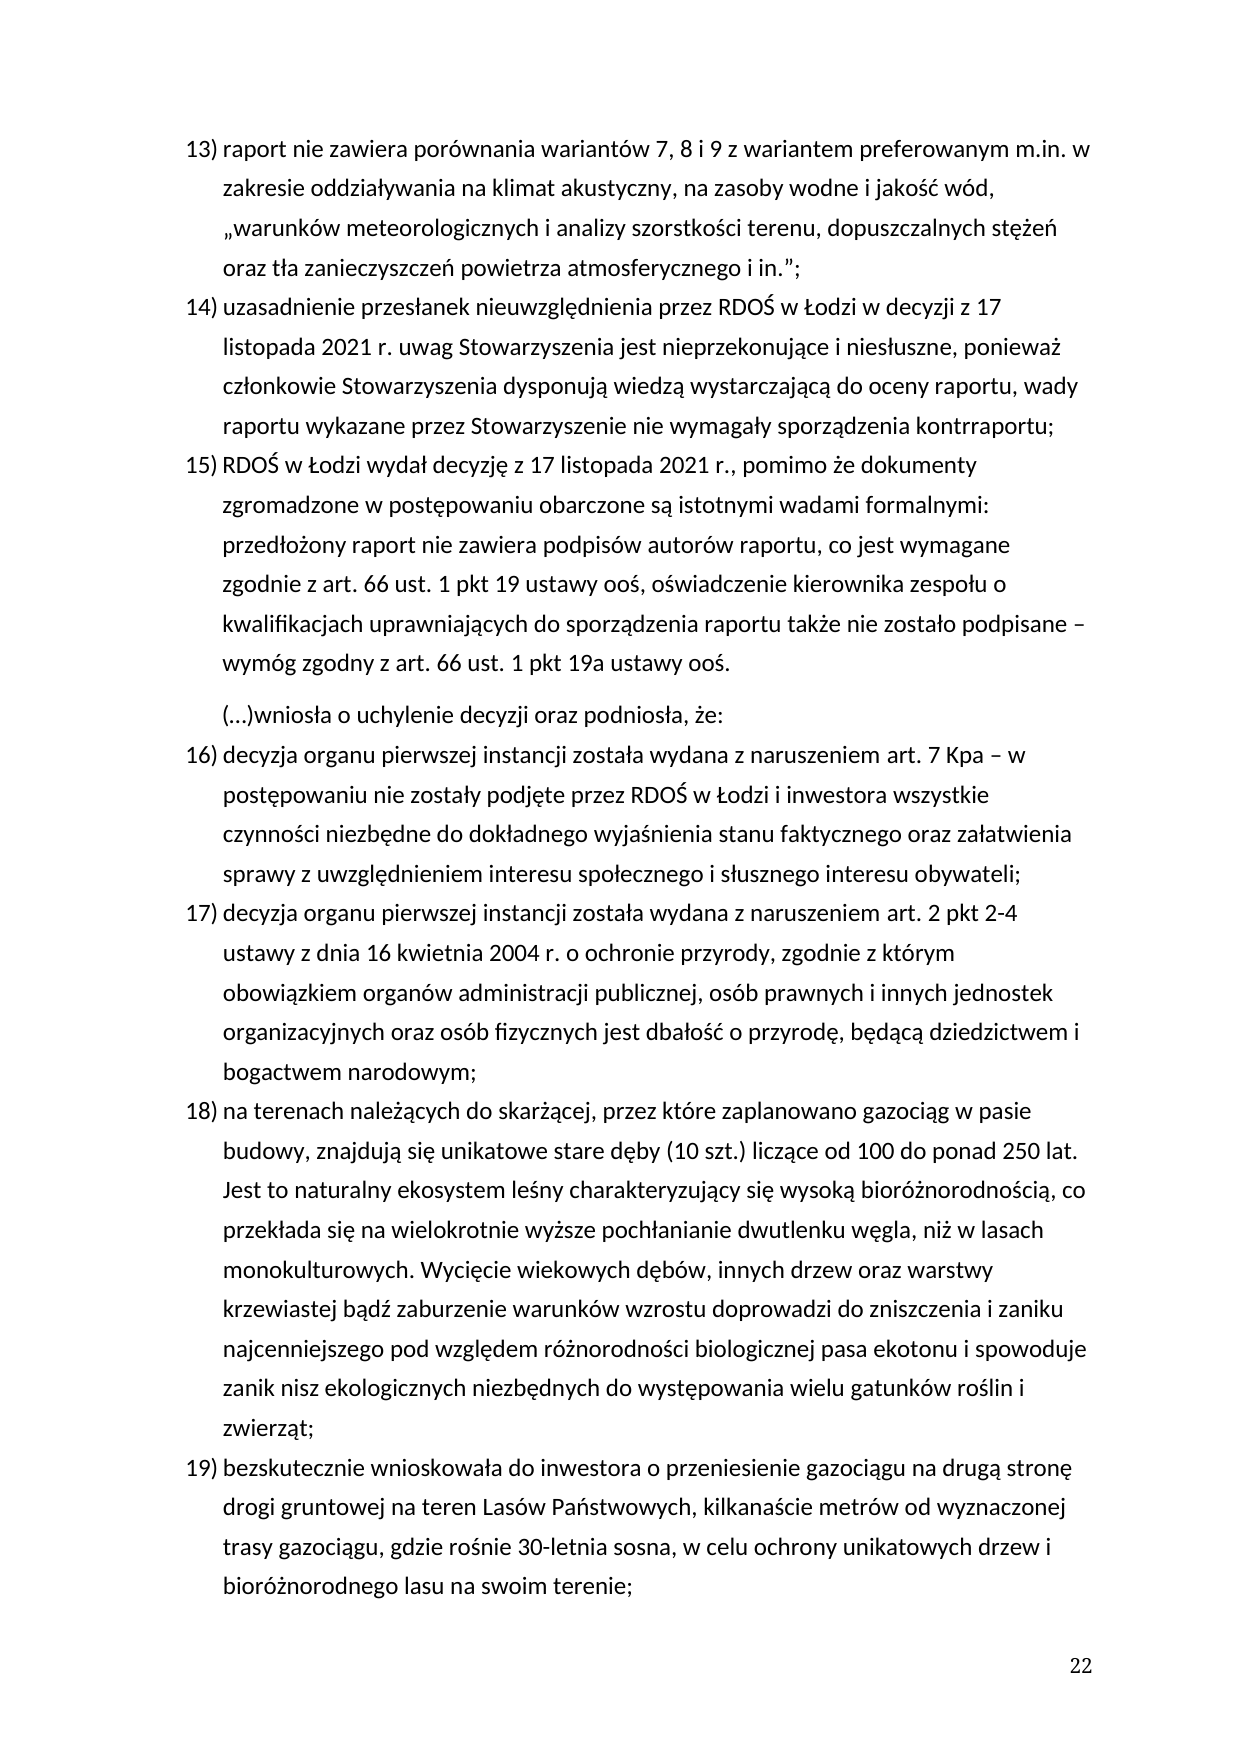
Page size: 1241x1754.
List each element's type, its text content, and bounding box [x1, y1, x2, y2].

list RDOŚ w Łodzi wydał decyzję z 17 listopada 2021 r., pomimo że dokumenty zgromadzone w postępowaniu obarczone są istotnymi wadami formalnymi: przedłożony raport nie zawiera podpisów autorów raportu, co jest wymagane zgodnie z art. 66 ust. 1 pkt 19 ustawy ooś, oświadczenie kierownika zespołu o kwalifikacjach uprawniających do sporządzenia raportu także nie zostało podpisane – wymóg zgodny z art. 66 ust. 1 pkt 19a ustawy ooś. [185, 449, 1092, 678]
list raport nie zawiera porównania wariantów 7, 8 i 9 z wariantem preferowanym m.in. w zakresie oddziaływania na klimat akustyczny, na zasoby wodne i jakość wód, „warunków meteorologicznych i analizy szorstkości terenu, dopuszczalnych stężeń oraz tła zanieczyszczeń powietrza atmosferycznego i in.”; [185, 133, 1092, 282]
list na terenach należących do skarżącej, przez które zaplanowano gazociąg w pasie budowy, znajdują się unikatowe stare dęby (10 szt.) liczące od 100 do ponad 250 lat. Jest to naturalny ekosystem leśny charakteryzujący się wysoką bioróżnorodnością, co przekłada się na wielokrotnie wyższe pochłanianie dwutlenku węgla, niż w lasach monokulturowych. Wycięcie wiekowych dębów, innych drzew oraz warstwy krzewiastej bądź zaburzenie warunków wzrostu doprowadzi do zniszczenia i zaniku najcenniejszego pod względem różnorodności biologicznej pasa ekotonu i spowoduje zanik nisz ekologicznych niezbędnych do występowania wielu gatunków roślin i zwierząt; [185, 1095, 1092, 1443]
list bezskutecznie wnioskowała do inwestora o przeniesienie gazociągu na drugą stronę drogi gruntowej na teren Lasów Państwowych, kilkanaście metrów od wyznaczonej trasy gazociągu, gdzie rośnie 30-letnia sosna, w celu ochrony unikatowych drzew i bioróżnorodnego lasu na swoim terenie; [185, 1452, 1092, 1601]
list decyzja organu pierwszej instancji została wydana z naruszeniem art. 7 Kpa – w postępowaniu nie zostały podjęte przez RDOŚ w Łodzi i inwestora wszystkie czynności niezbędne do dokładnego wyjaśnienia stanu faktycznego oraz załatwienia sprawy z uwzględnieniem interesu społecznego i słusznego interesu obywateli; [185, 739, 1092, 888]
text (…)wniosła o uchylenie decyzji oraz podniosła, że: [148, 699, 1092, 730]
list uzasadnienie przesłanek nieuwzględnienia przez RDOŚ w Łodzi w decyzji z 17 listopada 2021 r. uwag Stowarzyszenia jest nieprzekonujące i niesłuszne, ponieważ członkowie Stowarzyszenia dysponują wiedzą wystarczającą do oceny raportu, wady raportu wykazane przez Stowarzyszenie nie wymagały sporządzenia kontrraportu; [185, 291, 1092, 441]
list decyzja organu pierwszej instancji została wydana z naruszeniem art. 2 pkt 2-4 ustawy z dnia 16 kwietnia 2004 r. o ochronie przyrody, zgodnie z którym obowiązkiem organów administracji publicznej, osób prawnych i innych jednostek organizacyjnych oraz osób fizycznych jest dbałość o przyrodę, będącą dziedzictwem i bogactwem narodowym; [185, 897, 1092, 1086]
